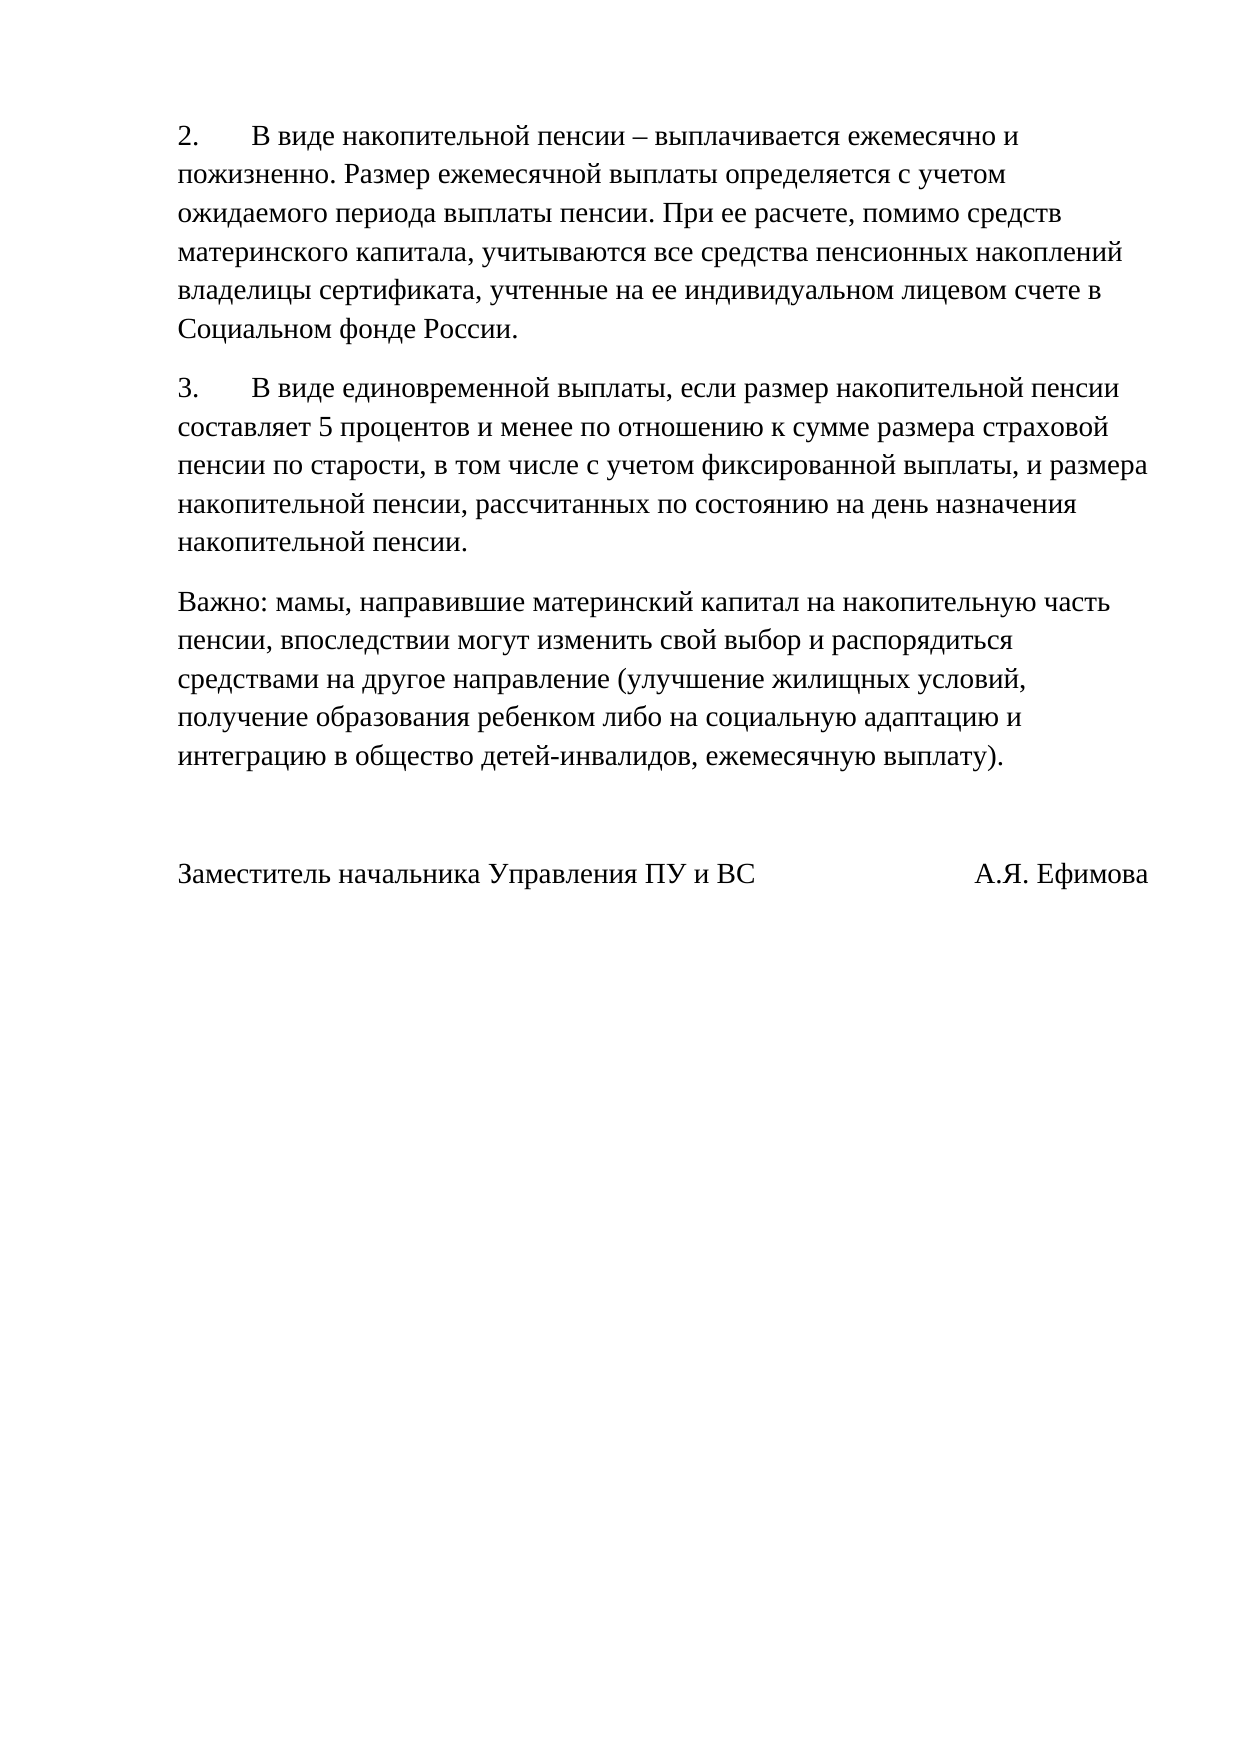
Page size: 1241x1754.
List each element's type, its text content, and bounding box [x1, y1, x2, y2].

text Заместитель начальника Управления ПУ и ВС А.Я. Ефимова [177, 857, 1152, 890]
text 3. В виде единовременной выплаты, если размер накопительной пенсии составляет 5 процентов и менее по отношению к сумме размера страховой пенсии по старости, в том числе с учетом фиксированной выплаты, и размера накопительной пенсии, рассчитанных по состоянию на день назначения накопительной пенсии. [177, 370, 1152, 558]
text Важно: мамы, направившие материнский капитал на накопительную часть пенсии, впоследствии могут изменить свой выбор и распорядиться средствами на другое направление (улучшение жилищных условий, получение образования ребенком либо на социальную адаптацию и интеграцию в общество детей-инвалидов, ежемесячную выплату). [177, 584, 1152, 771]
text 2. В виде накопительной пенсии – выплачивается ежемесячно и пожизненно. Размер ежемесячной выплаты определяется с учетом ожидаемого периода выплаты пенсии. При ее расчете, помимо средств материнского капитала, учитываются все средства пенсионных накоплений владелицы сертификата, учтенные на ее индивидуальном лицевом счете в Социальном фонде России. [177, 118, 1152, 344]
